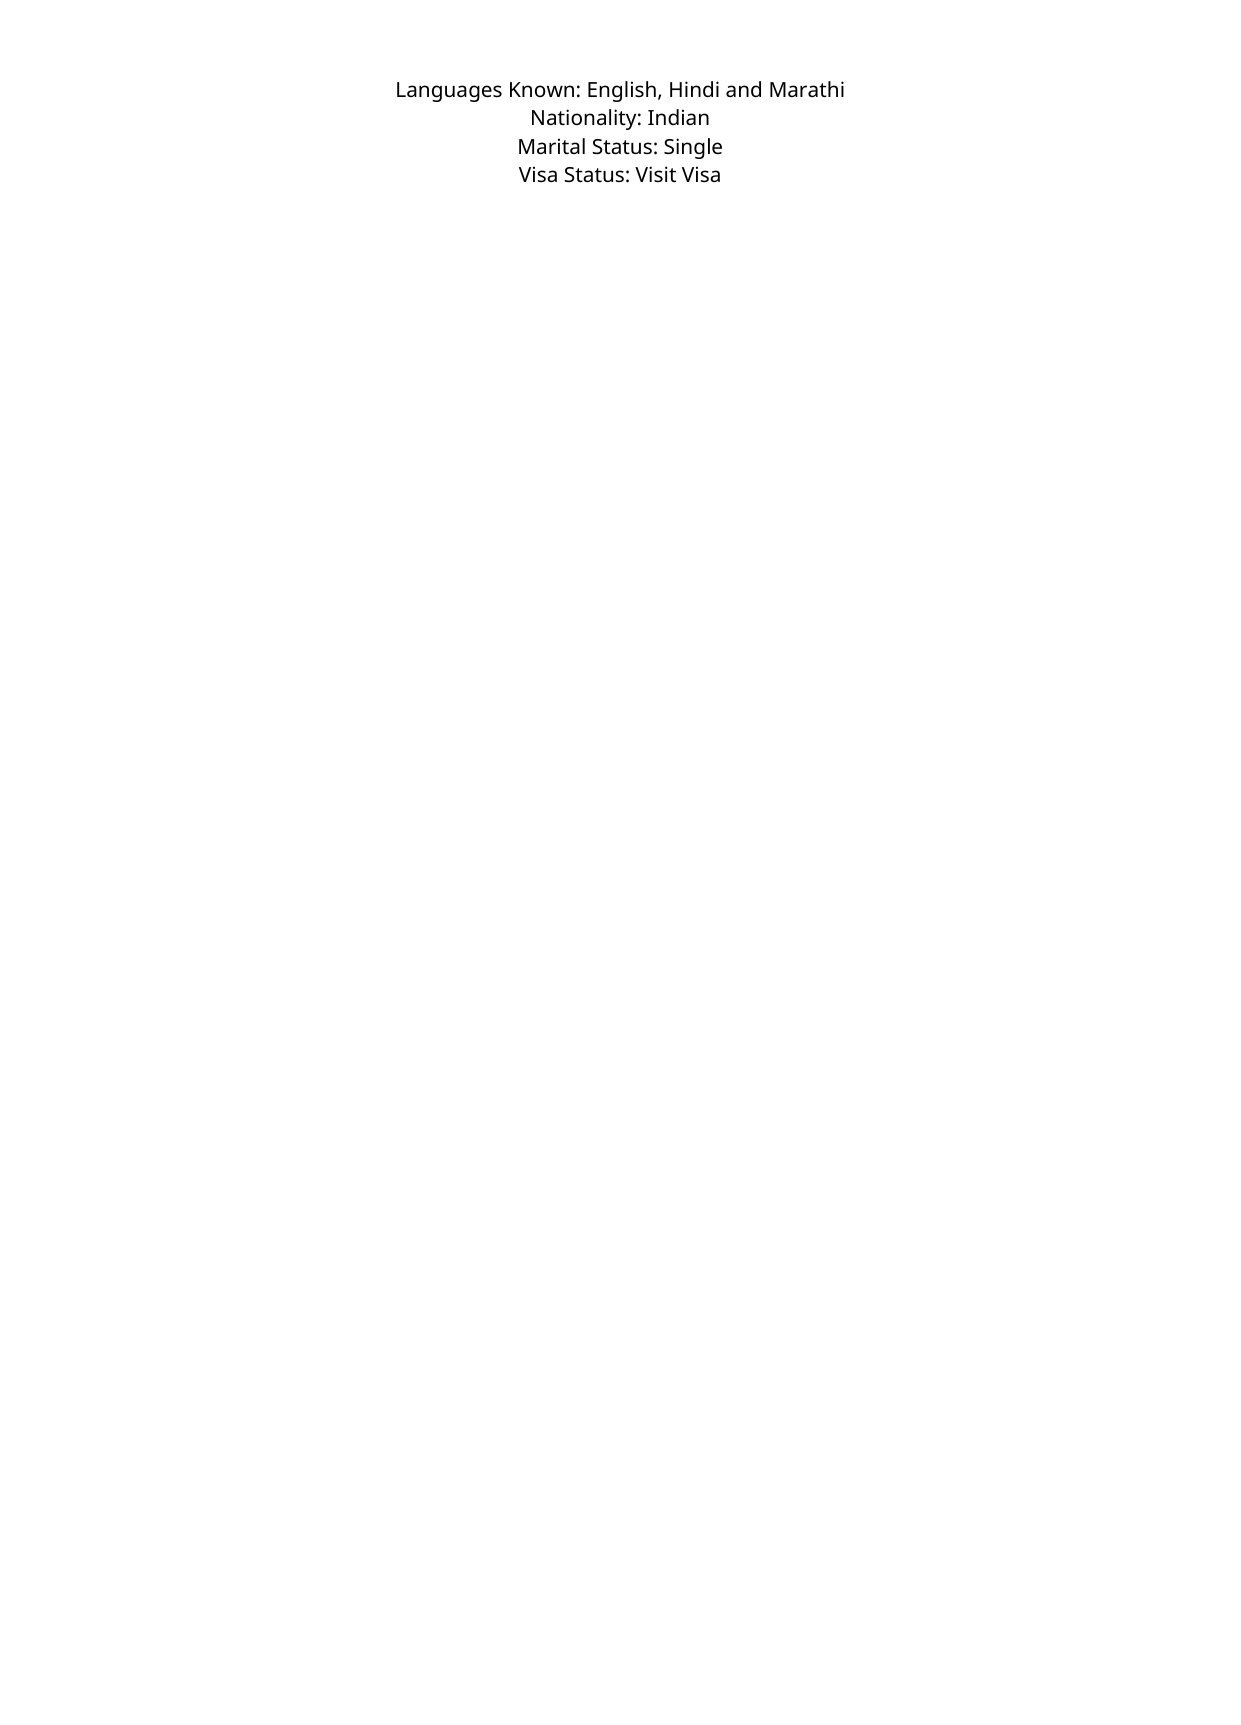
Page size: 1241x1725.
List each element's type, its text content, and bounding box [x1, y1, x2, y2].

text Visa Status: Visit Visa [75, 160, 1165, 189]
text Languages Known: English, Hindi and Marathi [75, 75, 1165, 103]
text Marital Status: Single [75, 132, 1165, 160]
text Nationality: Indian [75, 103, 1165, 132]
